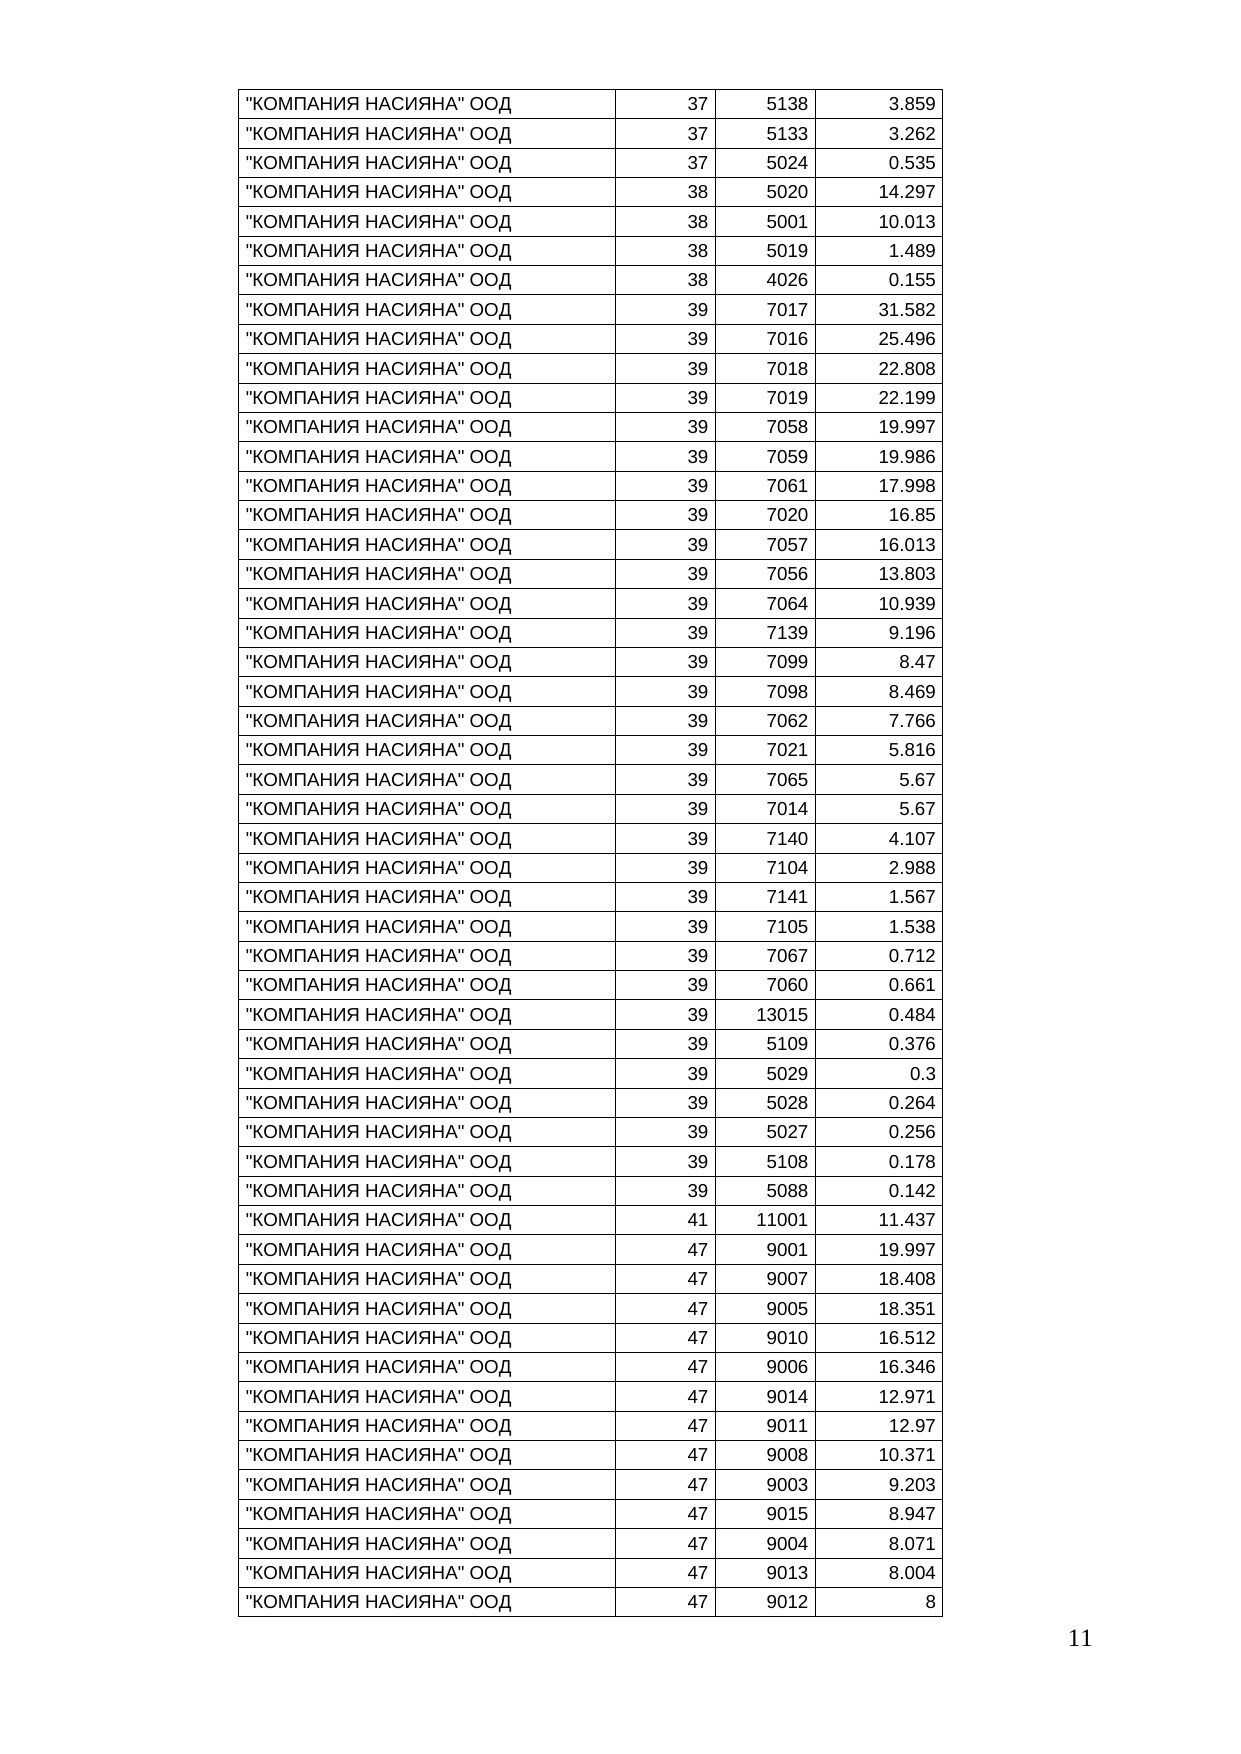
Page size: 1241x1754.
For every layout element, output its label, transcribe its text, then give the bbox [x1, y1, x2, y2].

table_cell 38 [616, 178, 715, 206]
table_cell 7064 [716, 589, 815, 617]
table_cell 10.939 [816, 589, 942, 617]
table_cell 5.816 [816, 736, 942, 764]
table_cell 7016 [716, 325, 815, 353]
table_cell 9011 [716, 1412, 815, 1440]
table_cell 8.004 [816, 1559, 942, 1587]
table_cell 7065 [716, 765, 815, 794]
table_cell 39 [616, 325, 715, 353]
table_cell 39 [616, 384, 715, 412]
table_cell 16.346 [816, 1353, 942, 1381]
table_cell 25.496 [816, 325, 942, 353]
table_cell 7099 [716, 648, 815, 676]
table_cell "КОМПАНИЯ НАСИЯНА" ООД [239, 589, 615, 617]
table_cell 39 [616, 765, 715, 794]
table_cell "КОМПАНИЯ НАСИЯНА" ООД [239, 413, 615, 441]
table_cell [239, 90, 615, 118]
table_cell "КОМПАНИЯ НАСИЯНА" ООД [239, 1206, 615, 1234]
table_cell 47 [616, 1470, 715, 1499]
table_cell 10.371 [816, 1441, 942, 1469]
table_cell "КОМПАНИЯ НАСИЯНА" ООД [239, 207, 615, 236]
table_cell 7058 [716, 413, 815, 441]
table_cell 8.947 [816, 1500, 942, 1528]
table_cell 7.766 [816, 707, 942, 735]
table_cell 9012 [716, 1588, 815, 1616]
table_cell 7104 [716, 854, 815, 882]
table_cell 47 [616, 1500, 715, 1528]
table_cell 5133 [716, 119, 815, 147]
table_cell 13.803 [816, 560, 942, 588]
table_cell 5024 [716, 149, 815, 177]
table_cell 9001 [716, 1235, 815, 1264]
table_cell 5001 [716, 207, 815, 236]
table_cell 18.408 [816, 1265, 942, 1293]
table_cell 47 [616, 1382, 715, 1411]
table_cell 39 [616, 707, 715, 735]
table_cell 47 [616, 1294, 715, 1322]
table_cell 7014 [716, 795, 815, 823]
table_cell 3.262 [816, 119, 942, 147]
table_cell 39 [616, 501, 715, 529]
table_cell "КОМПАНИЯ НАСИЯНА" ООД [239, 1147, 615, 1176]
table_cell 0.661 [816, 971, 942, 999]
table_cell 38 [616, 237, 715, 265]
table_cell "КОМПАНИЯ НАСИЯНА" ООД [239, 824, 615, 852]
table_cell 22.808 [816, 354, 942, 382]
table_cell 7019 [716, 384, 815, 412]
table_cell "КОМПАНИЯ НАСИЯНА" ООД [239, 1559, 615, 1587]
table_cell 19.986 [816, 442, 942, 471]
table_cell "КОМПАНИЯ НАСИЯНА" ООД [239, 1000, 615, 1029]
table_cell "КОМПАНИЯ НАСИЯНА" ООД [239, 765, 615, 794]
table_cell 39 [616, 677, 715, 706]
table_cell 0.256 [816, 1118, 942, 1146]
table_cell "КОМПАНИЯ НАСИЯНА" ООД [239, 530, 615, 559]
table_cell 5.67 [816, 795, 942, 823]
table_cell 39 [616, 1089, 715, 1117]
table_cell 11001 [716, 1206, 815, 1234]
table_cell 16.85 [816, 501, 942, 529]
table_cell 9015 [716, 1500, 815, 1528]
table_cell 5109 [716, 1030, 815, 1058]
table_cell 7098 [716, 677, 815, 706]
table_cell 7061 [716, 472, 815, 500]
table_cell 1.567 [816, 883, 942, 911]
table_cell 19.997 [816, 1235, 942, 1264]
table_cell 37 [616, 90, 715, 118]
table_cell "КОМПАНИЯ НАСИЯНА" ООД [239, 237, 615, 265]
table_cell 7105 [716, 912, 815, 941]
table_cell 39 [616, 1177, 715, 1205]
table_cell 39 [616, 854, 715, 882]
table_cell 7057 [716, 530, 815, 559]
table_cell "КОМПАНИЯ НАСИЯНА" ООД [239, 619, 615, 647]
table_cell 17.998 [816, 472, 942, 500]
table_cell 7140 [716, 824, 815, 852]
table_cell 7021 [716, 736, 815, 764]
table_cell "КОМПАНИЯ НАСИЯНА" ООД [239, 1177, 615, 1205]
table_cell "КОМПАНИЯ НАСИЯНА" ООД [239, 942, 615, 970]
table_cell "КОМПАНИЯ НАСИЯНА" ООД [239, 266, 615, 294]
table_cell "КОМПАНИЯ НАСИЯНА" ООД [239, 325, 615, 353]
table_cell 0.712 [816, 942, 942, 970]
table_cell 47 [616, 1353, 715, 1381]
table_cell 39 [616, 413, 715, 441]
table_cell 8.071 [816, 1529, 942, 1557]
table_cell 7017 [716, 295, 815, 324]
table_cell "КОМПАНИЯ НАСИЯНА" ООД [239, 1235, 615, 1264]
table_cell 7067 [716, 942, 815, 970]
table_cell 39 [616, 442, 715, 471]
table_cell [239, 119, 615, 147]
table_cell 0.376 [816, 1030, 942, 1058]
table_cell 47 [616, 1588, 715, 1616]
table_cell 41 [616, 1206, 715, 1234]
table_cell 16.013 [816, 530, 942, 559]
table_cell 39 [616, 589, 715, 617]
table_cell 7018 [716, 354, 815, 382]
table_cell "КОМПАНИЯ НАСИЯНА" ООД [239, 971, 615, 999]
table_cell 1.538 [816, 912, 942, 941]
table_cell 5027 [716, 1118, 815, 1146]
table_cell 0.155 [816, 266, 942, 294]
table_cell 39 [616, 1030, 715, 1058]
table_cell 19.997 [816, 413, 942, 441]
table_cell 39 [616, 530, 715, 559]
table_cell 39 [616, 795, 715, 823]
table_cell 9005 [716, 1294, 815, 1322]
table_cell 0.178 [816, 1147, 942, 1176]
table_cell 10.013 [816, 207, 942, 236]
table_cell 9006 [716, 1353, 815, 1381]
table_cell "КОМПАНИЯ НАСИЯНА" ООД [239, 795, 615, 823]
table_cell 7060 [716, 971, 815, 999]
table_cell 2.988 [816, 854, 942, 882]
table_cell "КОМПАНИЯ НАСИЯНА" ООД [239, 1265, 615, 1293]
table_cell 22.199 [816, 384, 942, 412]
table_cell 9.203 [816, 1470, 942, 1499]
table_cell 1.489 [816, 237, 942, 265]
table_cell "КОМПАНИЯ НАСИЯНА" ООД [239, 1353, 615, 1381]
table_cell 16.512 [816, 1324, 942, 1352]
table_cell 38 [616, 266, 715, 294]
table_cell 39 [616, 971, 715, 999]
table_cell 4026 [716, 266, 815, 294]
table_cell "КОМПАНИЯ НАСИЯНА" ООД [239, 354, 615, 382]
table_cell 47 [616, 1559, 715, 1587]
table_cell "КОМПАНИЯ НАСИЯНА" ООД [239, 1030, 615, 1058]
table_cell 8.469 [816, 677, 942, 706]
table_cell "КОМПАНИЯ НАСИЯНА" ООД [239, 736, 615, 764]
table_cell 37 [616, 149, 715, 177]
table_cell "КОМПАНИЯ НАСИЯНА" ООД [239, 1529, 615, 1557]
table_cell 8 [816, 1588, 942, 1616]
table_cell "КОМПАНИЯ НАСИЯНА" ООД [239, 1324, 615, 1352]
table_cell "КОМПАНИЯ НАСИЯНА" ООД [239, 1441, 615, 1469]
table_cell 9014 [716, 1382, 815, 1411]
table_cell 8.47 [816, 648, 942, 676]
table_cell "КОМПАНИЯ НАСИЯНА" ООД [239, 1294, 615, 1322]
table_cell 14.297 [816, 178, 942, 206]
table_cell 39 [616, 824, 715, 852]
table_cell 47 [616, 1441, 715, 1469]
table_cell "КОМПАНИЯ НАСИЯНА" ООД [239, 149, 615, 177]
table_cell "КОМПАНИЯ НАСИЯНА" ООД [239, 178, 615, 206]
table_cell 39 [616, 619, 715, 647]
table_cell 9003 [716, 1470, 815, 1499]
table_cell 38 [616, 207, 715, 236]
table_cell "КОМПАНИЯ НАСИЯНА" ООД [239, 1412, 615, 1440]
table_cell 39 [616, 1000, 715, 1029]
table_cell 39 [616, 883, 715, 911]
table_cell 0.535 [816, 149, 942, 177]
table_cell "КОМПАНИЯ НАСИЯНА" ООД [239, 677, 615, 706]
table_cell 0.264 [816, 1089, 942, 1117]
table_cell "КОМПАНИЯ НАСИЯНА" ООД [239, 1500, 615, 1528]
table_cell "КОМПАНИЯ НАСИЯНА" ООД [239, 1059, 615, 1087]
table_cell "КОМПАНИЯ НАСИЯНА" ООД [239, 560, 615, 588]
table_cell 39 [616, 472, 715, 500]
table_cell 31.582 [816, 295, 942, 324]
table_cell 12.97 [816, 1412, 942, 1440]
table_cell 5108 [716, 1147, 815, 1176]
table_cell 9008 [716, 1441, 815, 1469]
table_cell 39 [616, 648, 715, 676]
table_cell 47 [616, 1529, 715, 1557]
table_cell 47 [616, 1235, 715, 1264]
table_cell 5138 [716, 90, 815, 118]
table_cell 5019 [716, 237, 815, 265]
table_cell 9007 [716, 1265, 815, 1293]
table_cell 5028 [716, 1089, 815, 1117]
table_cell 9.196 [816, 619, 942, 647]
table_cell 12.971 [816, 1382, 942, 1411]
table_cell 9013 [716, 1559, 815, 1587]
table_cell 39 [616, 1118, 715, 1146]
table_cell 39 [616, 1059, 715, 1087]
table_cell 3.859 [816, 90, 942, 118]
table_cell 7062 [716, 707, 815, 735]
table_cell 39 [616, 942, 715, 970]
table_cell 0.484 [816, 1000, 942, 1029]
table_cell 9010 [716, 1324, 815, 1352]
table_cell 5020 [716, 178, 815, 206]
table_cell "КОМПАНИЯ НАСИЯНА" ООД [239, 442, 615, 471]
table_cell 4.107 [816, 824, 942, 852]
table_cell 5088 [716, 1177, 815, 1205]
table_cell "КОМПАНИЯ НАСИЯНА" ООД [239, 1382, 615, 1411]
table_cell 18.351 [816, 1294, 942, 1322]
table_cell 7059 [716, 442, 815, 471]
table_cell 47 [616, 1412, 715, 1440]
table_cell 39 [616, 354, 715, 382]
table_cell "КОМПАНИЯ НАСИЯНА" ООД [239, 883, 615, 911]
table_cell 7139 [716, 619, 815, 647]
table_cell "КОМПАНИЯ НАСИЯНА" ООД [239, 912, 615, 941]
table_cell 39 [616, 295, 715, 324]
table_cell "КОМПАНИЯ НАСИЯНА" ООД [239, 1118, 615, 1146]
table_cell 13015 [716, 1000, 815, 1029]
table_cell "КОМПАНИЯ НАСИЯНА" ООД [239, 501, 615, 529]
table_cell 9004 [716, 1529, 815, 1557]
table_cell 5029 [716, 1059, 815, 1087]
table_cell "КОМПАНИЯ НАСИЯНА" ООД [239, 1089, 615, 1117]
table_cell "КОМПАНИЯ НАСИЯНА" ООД [239, 1470, 615, 1499]
table_cell 39 [616, 560, 715, 588]
table_cell "КОМПАНИЯ НАСИЯНА" ООД [239, 295, 615, 324]
table_cell 0.3 [816, 1059, 942, 1087]
table_cell 47 [616, 1265, 715, 1293]
table_cell 7141 [716, 883, 815, 911]
table_cell "КОМПАНИЯ НАСИЯНА" ООД [239, 707, 615, 735]
table_cell 39 [616, 912, 715, 941]
table_cell 47 [616, 1324, 715, 1352]
table_cell "КОМПАНИЯ НАСИЯНА" ООД [239, 648, 615, 676]
table_cell 7056 [716, 560, 815, 588]
table_cell "КОМПАНИЯ НАСИЯНА" ООД [239, 854, 615, 882]
table_cell 0.142 [816, 1177, 942, 1205]
table_cell 7020 [716, 501, 815, 529]
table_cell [239, 1588, 615, 1616]
table_cell "КОМПАНИЯ НАСИЯНА" ООД [239, 384, 615, 412]
table_cell 11.437 [816, 1206, 942, 1234]
table_cell 39 [616, 1147, 715, 1176]
table_cell 37 [616, 119, 715, 147]
table_cell "КОМПАНИЯ НАСИЯНА" ООД [239, 472, 615, 500]
table_cell 5.67 [816, 765, 942, 794]
table_cell 39 [616, 736, 715, 764]
